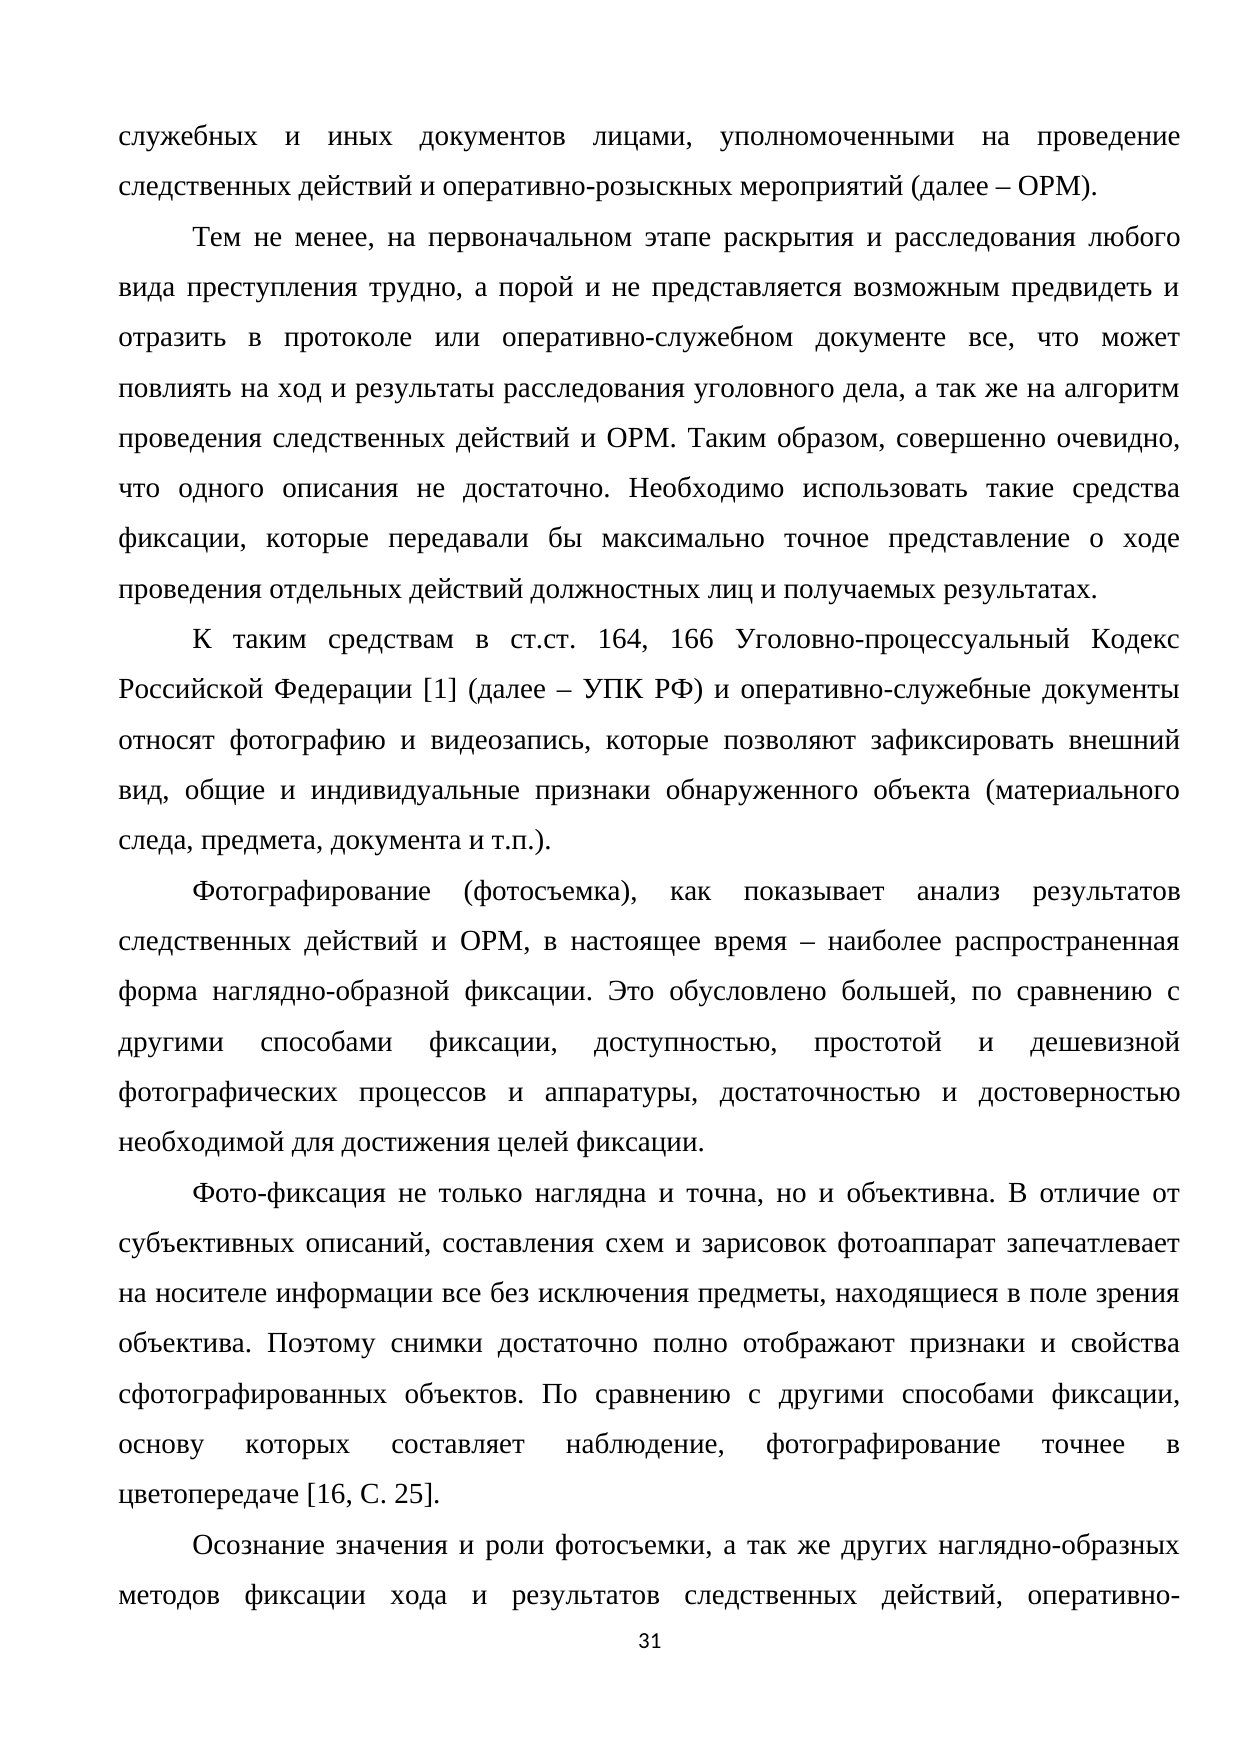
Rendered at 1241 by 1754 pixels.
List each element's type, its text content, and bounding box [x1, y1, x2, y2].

text К таким средствам в ст.ст. 164, 166 Уголовно-процессуальный Кодекс Российской Федерации [1] (далее – УПК РФ) и оперативно-служебные документы относят фотографию и видеозапись, которые позволяют зафиксировать внешний вид, общие и индивидуальные признаки обнаруженного объекта (материального следа, предмета, документа и т.п.). [118, 621, 1181, 856]
text Фото-фиксация не только наглядна и точна, но и объективна. В отличие от субъективных описаний, составления схем и зарисовок фотоаппарат запечатлевает на носителе информации все без исключения предметы, находящиеся в поле зрения объектива. Поэтому снимки достаточно полно отображают признаки и свойства сфотографированных объектов. По сравнению с другими способами фиксации, основу которых составляет наблюдение, фотографирование точнее в цветопередаче [16, C. 25]. [118, 1175, 1181, 1510]
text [118, 1527, 1181, 1611]
text Фотографирование (фотосъемка), как показывает анализ результатов следственных действий и ОРМ, в настоящее время – наиболее распространенная форма наглядно-образной фиксации. Это обусловлено большей, по сравнению с другими способами фиксации, доступностью, простотой и дешевизной фотографических процессов и аппаратуры, достаточностью и достоверностью необходимой для достижения целей фиксации. [118, 873, 1181, 1158]
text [118, 118, 1181, 202]
text Тем не менее, на первоначальном этапе раскрытия и расследования любого вида преступления трудно, а порой и не представляется возможным предвидеть и отразить в протоколе или оперативно-служебном документе все, что может повлиять на ход и результаты расследования уголовного дела, а так же на алгоритм проведения следственных действий и ОРМ. Таким образом, совершенно очевидно, что одного описания не достаточно. Необходимо использовать такие средства фиксации, которые передавали бы максимально точное представление о ходе проведения отдельных действий должностных лиц и получаемых результатах. [118, 219, 1181, 604]
